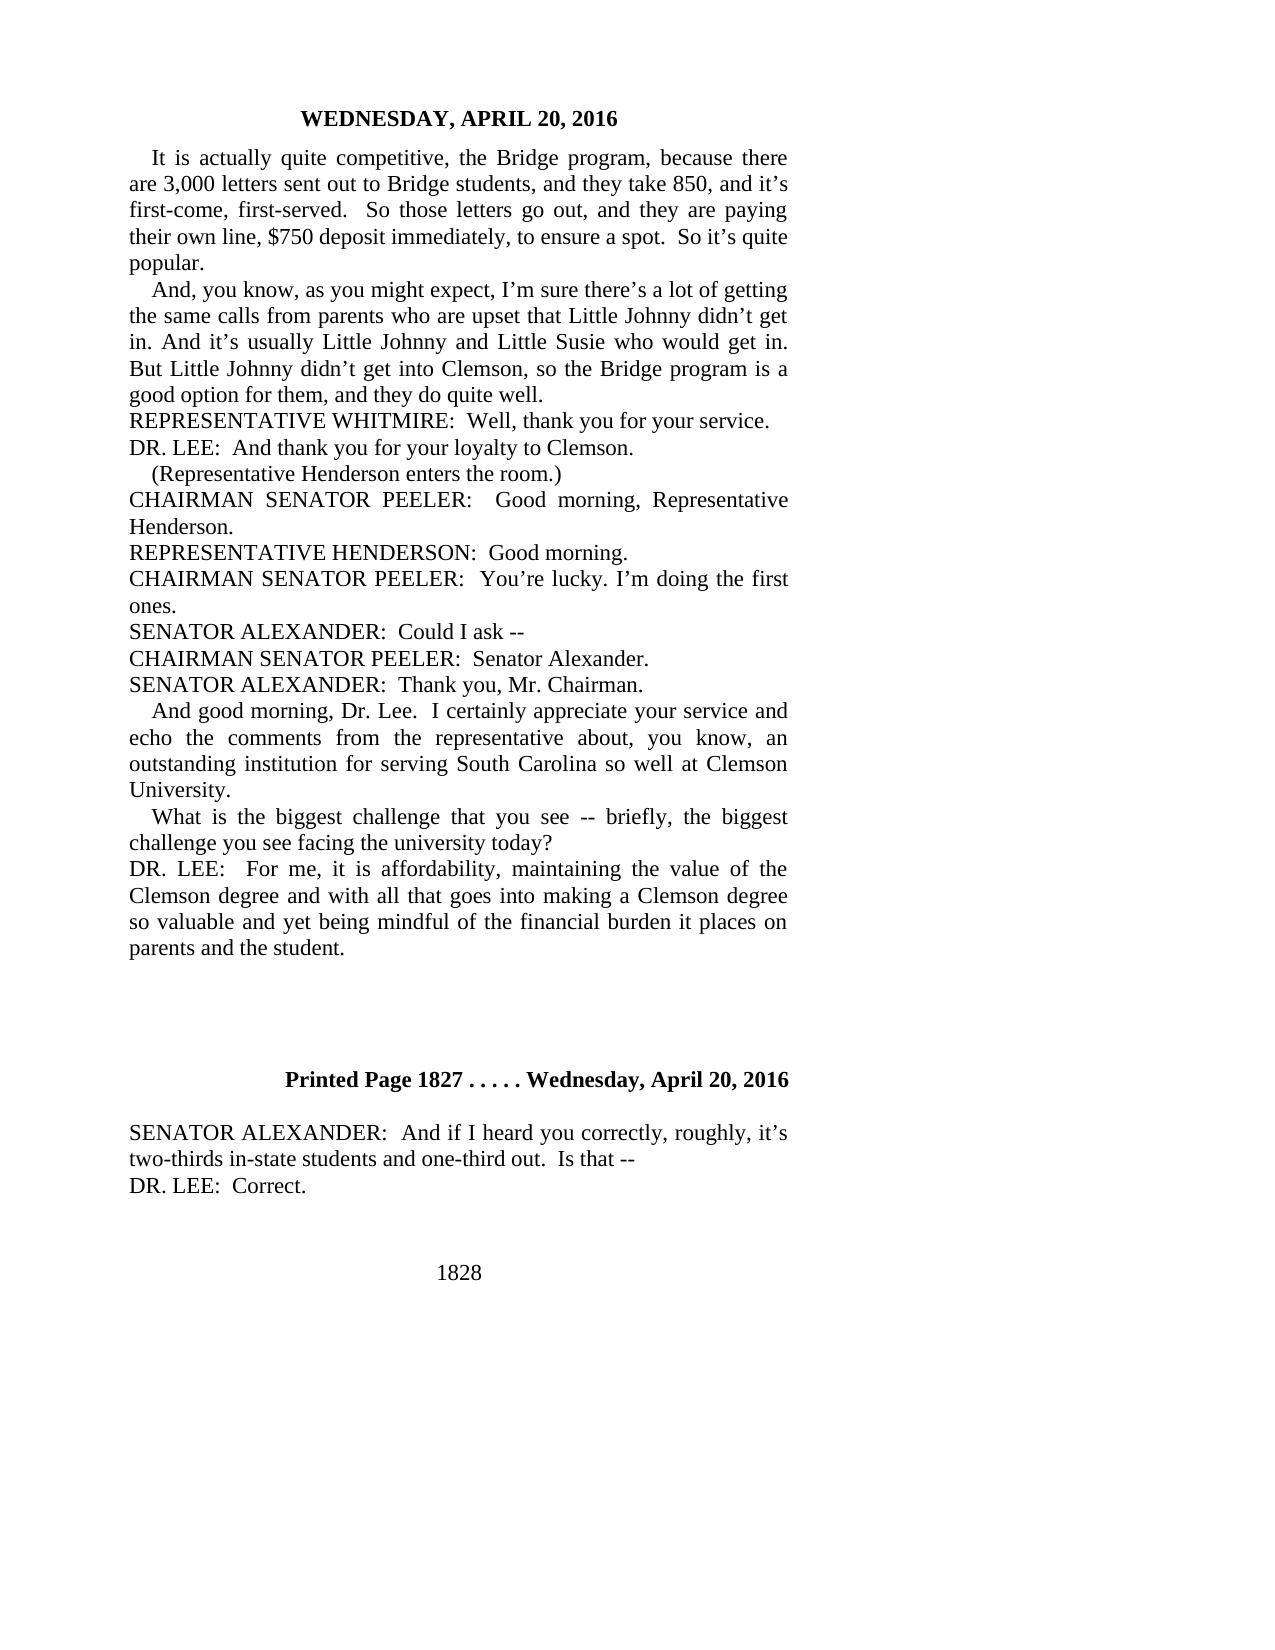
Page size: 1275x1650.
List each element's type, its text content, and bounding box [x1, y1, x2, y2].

text SENATOR ALEXANDER: And if I heard you correctly, roughly, it’s two-thirds in-state students and one-third out. Is that -- [129, 1119, 789, 1172]
text CHAIRMAN SENATOR PEELER: Senator Alexander. [129, 644, 789, 671]
text DR. LEE: Correct. [129, 1172, 789, 1198]
text REPRESENTATIVE HENDERSON: Good morning. [129, 539, 789, 566]
text CHAIRMAN SENATOR PEELER: You’re lucky. I’m doing the first ones. [129, 566, 789, 618]
text DR. LEE: For me, it is affordability, maintaining the value of the Clemson degree and with all that goes into making a Clemson degree so valuable and yet being mindful of the financial burden it places on parents and the student. [129, 855, 789, 961]
text SENATOR ALEXANDER: Thank you, Mr. Chairman. [129, 671, 789, 697]
text And good morning, Dr. Lee. I certainly appreciate your service and echo the comments from the representative about, you know, an outstanding institution for serving South Carolina so well at Clemson University. [129, 697, 789, 803]
text REPRESENTATIVE WHITMIRE: Well, thank you for your service. [129, 407, 789, 434]
text DR. LEE: And thank you for your loyalty to Clemson. [129, 434, 789, 460]
text SENATOR ALEXANDER: Could I ask -- [129, 618, 789, 644]
text And, you know, as you might expect, I’m sure there’s a lot of getting the same calls from parents who are upset that Little Johnny didn’t get in. And it’s usually Little Johnny and Little Susie who would get in. But Little Johnny didn’t get into Clemson, so the Bridge program is a good option for them, and they do quite well. [129, 276, 789, 407]
text CHAIRMAN SENATOR PEELER: Good morning, Representative Henderson. [129, 486, 789, 539]
text It is actually quite competitive, the Bridge program, because there are 3,000 letters sent out to Bridge students, and they take 850, and it’s first-come, first-served. So those letters go out, and they are paying their own line, $750 deposit immediately, to ensure a spot. So it’s quite popular. [129, 144, 789, 276]
text Printed Page 1827 . . . . . Wednesday, April 20, 2016 [129, 1066, 789, 1093]
text What is the biggest challenge that you see -- briefly, the biggest challenge you see facing the university today? [129, 803, 789, 855]
text (Representative Henderson enters the room.) [129, 460, 789, 486]
